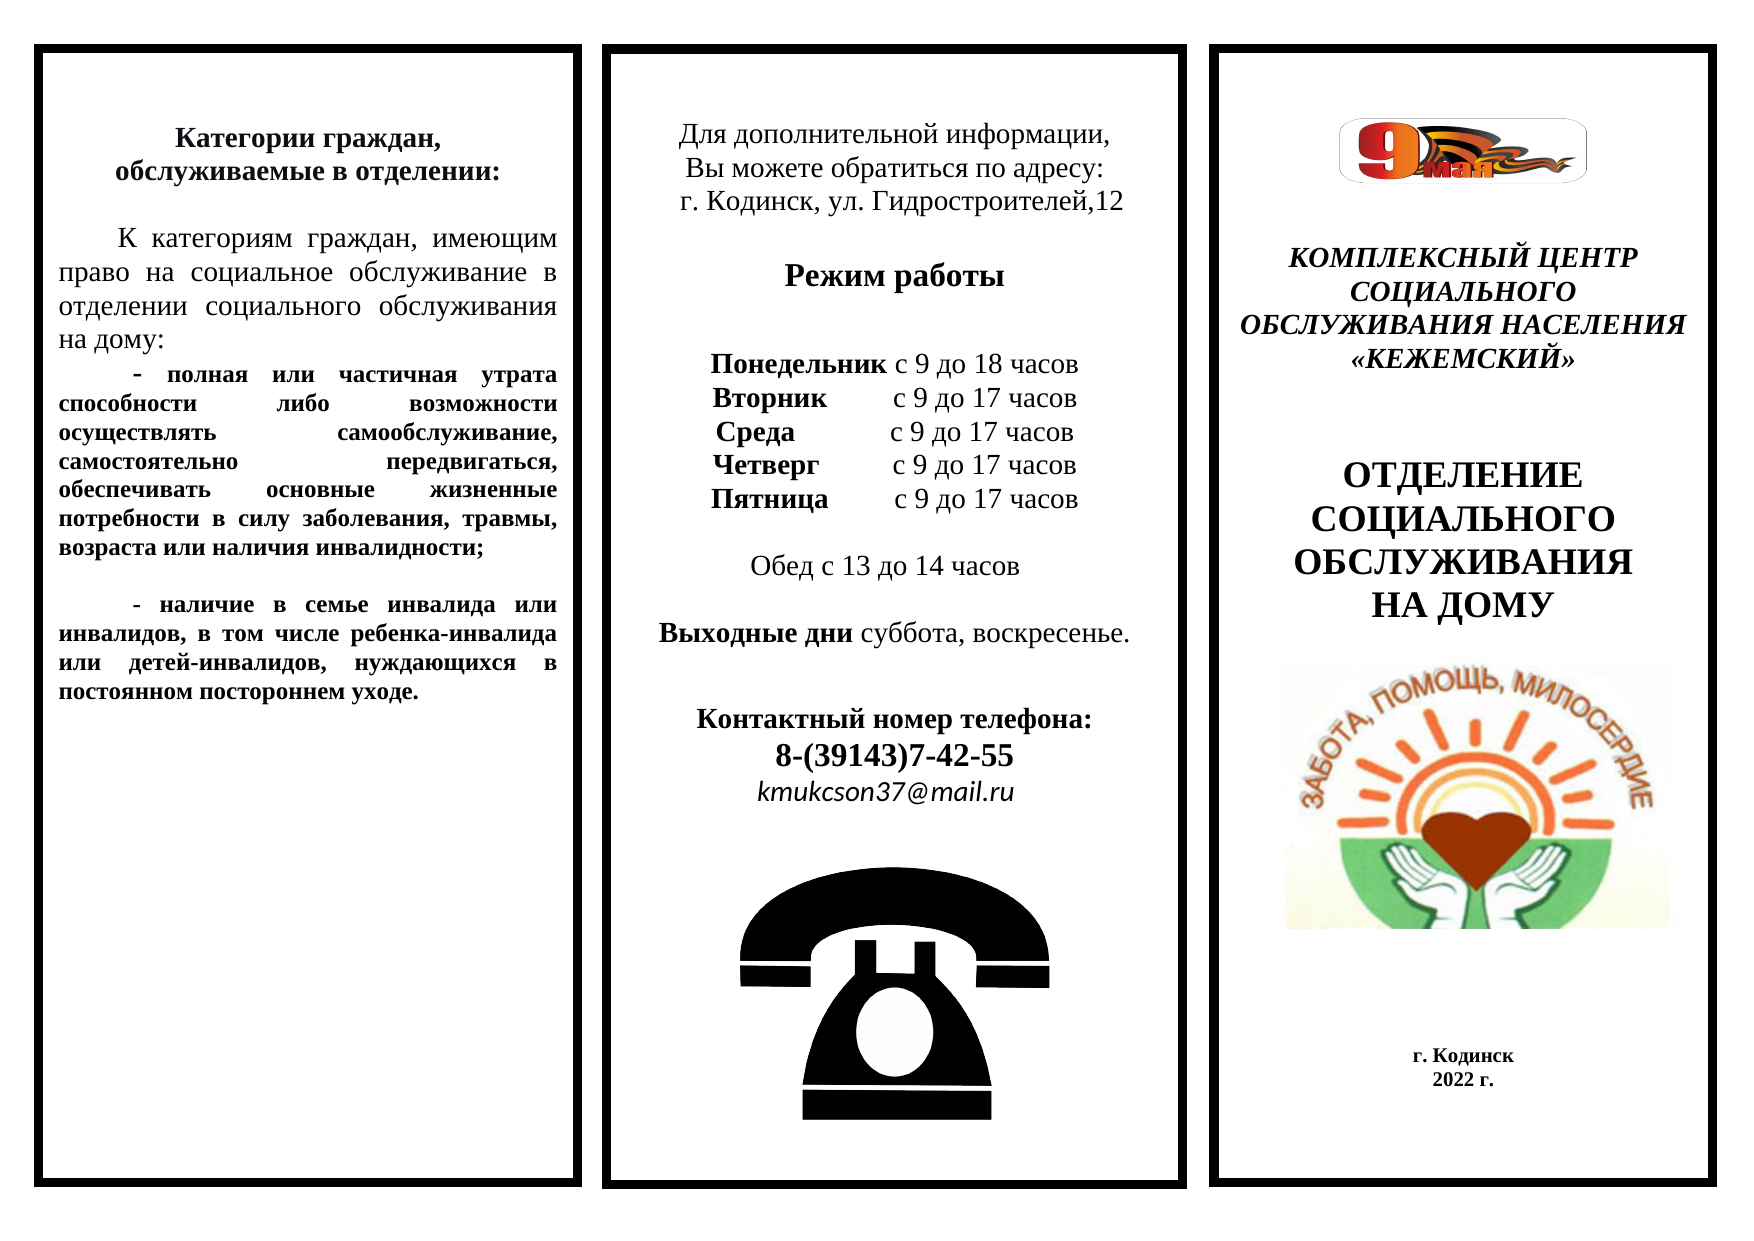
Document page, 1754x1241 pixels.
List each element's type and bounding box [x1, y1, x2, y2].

picture [1298, 60, 1628, 241]
picture [738, 835, 1051, 1148]
picture [1233, 654, 1708, 929]
